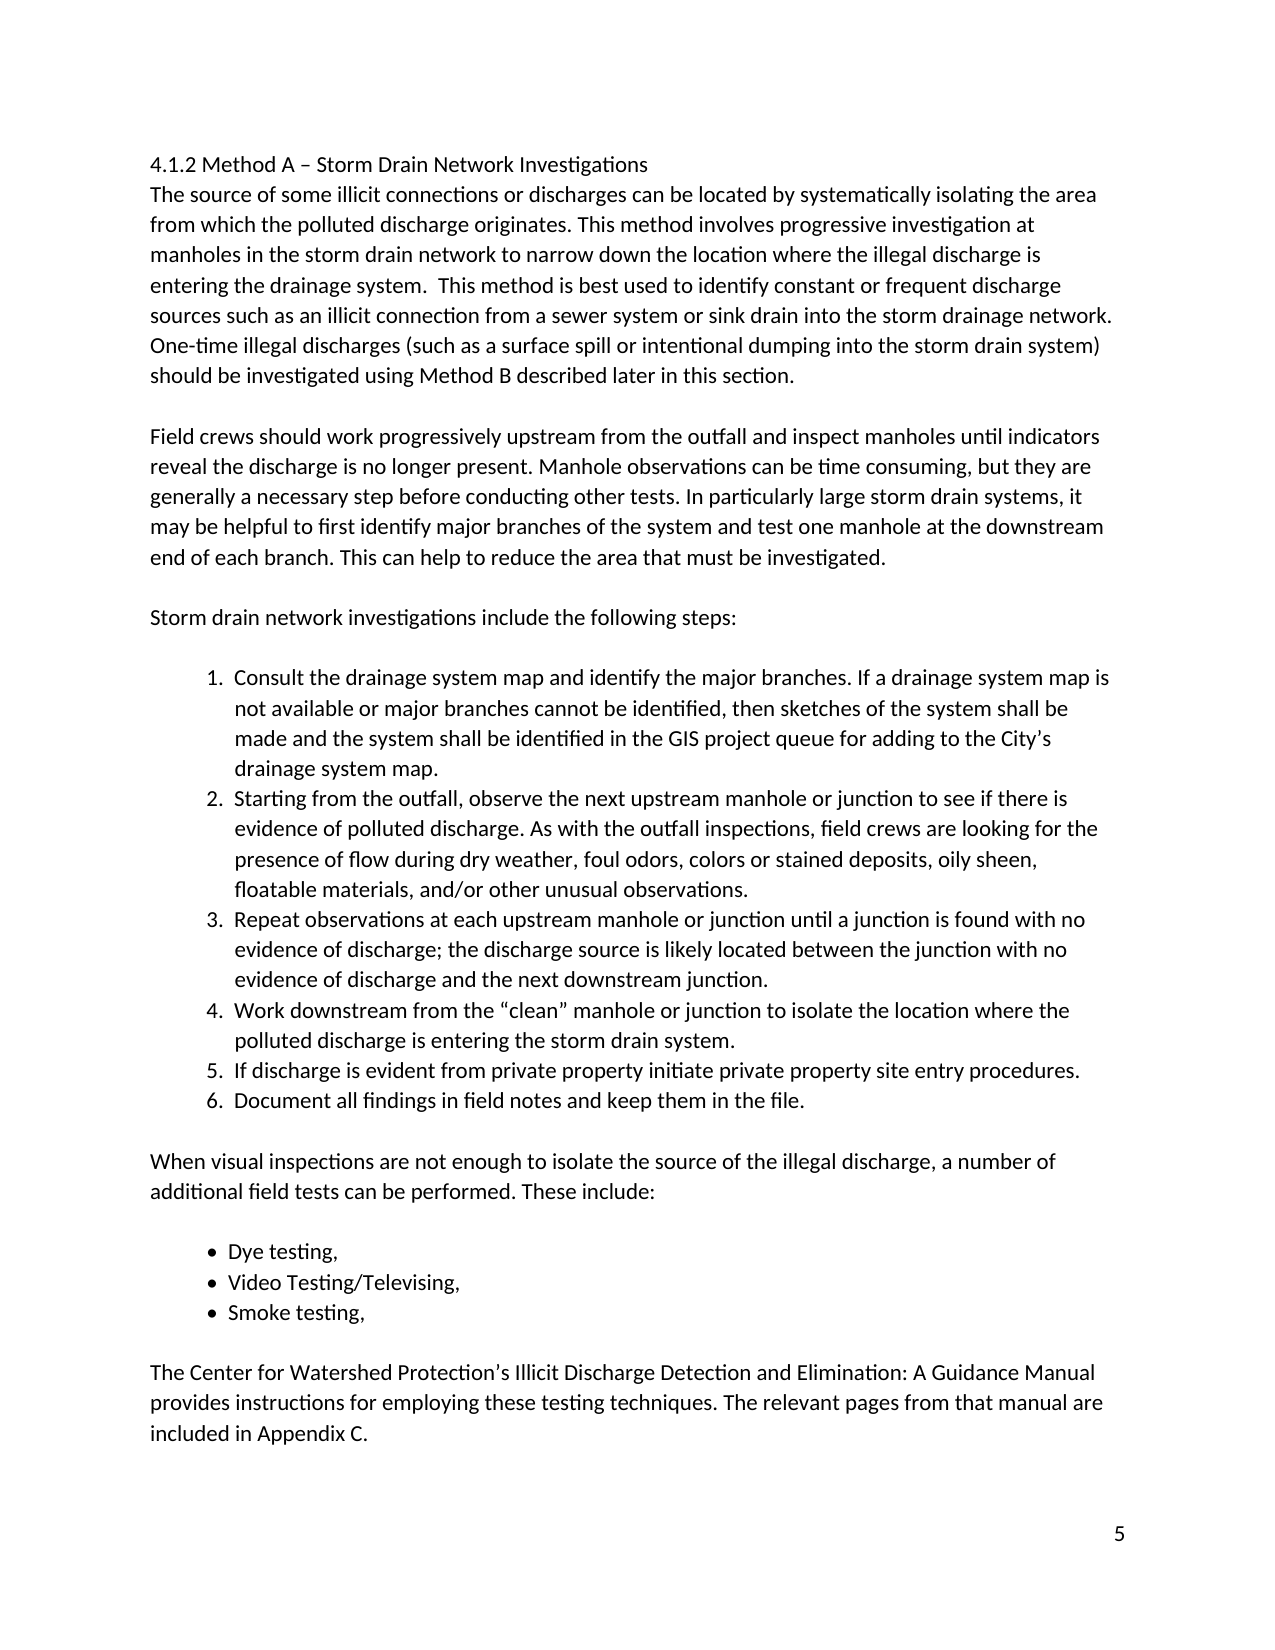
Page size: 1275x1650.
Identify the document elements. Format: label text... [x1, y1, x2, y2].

text 1. Consult the drainage system map and identify the major branches. If a drainage system map is not available or major branches cannot be identified, then sketches of the system shall be made and the system shall be identified in the GIS project queue for adding to the City’s drainage system map. [206, 663, 1125, 782]
text 4. Work downstream from the “clean” manhole or junction to isolate the location where the polluted discharge is entering the storm drain system. [206, 996, 1125, 1054]
text • Smoke testing, [206, 1298, 1125, 1326]
text The Center for Watershed Protection’s Illicit Discharge Detection and Elimination: A Guidance Manual provides instructions for employing these testing techniques. The relevant pages from that manual are included in Appendix C. [150, 1358, 1125, 1447]
text 2. Starting from the outfall, observe the next upstream manhole or junction to see if there is evidence of polluted discharge. As with the outfall inspections, field crews are looking for the presence of flow during dry weather, foul odors, colors or stained deposits, oily sheen, floatable materials, and/or other unusual observations. [206, 784, 1125, 903]
text 5. If discharge is evident from private property initiate private property site entry procedures. [206, 1056, 1125, 1084]
text • Video Testing/Televising, [206, 1268, 1125, 1296]
text Field crews should work progressively upstream from the outfall and inspect manholes until indicators reveal the discharge is no longer present. Manhole observations can be time consuming, but they are generally a necessary step before conducting other tests. In particularly large storm drain systems, it may be helpful to first identify major branches of the system and test one manhole at the downstream end of each branch. This can help to reduce the area that must be investigated. [150, 422, 1125, 571]
text 6. Document all findings in field notes and keep them in the file. [206, 1086, 1125, 1114]
text 3. Repeat observations at each upstream manhole or junction until a junction is found with no evidence of discharge; the discharge source is likely located between the junction with no evidence of discharge and the next downstream junction. [206, 905, 1125, 994]
text 4.1.2 Method A – Storm Drain Network Investigations [150, 150, 1125, 178]
text Storm drain network investigations include the following steps: [150, 603, 1125, 631]
text • Dye testing, [206, 1237, 1125, 1266]
text The source of some illicit connections or discharges can be located by systematically isolating the area from which the polluted discharge originates. This method involves progressive investigation at manholes in the storm drain network to narrow down the location where the illegal discharge is entering the drainage system. This method is best used to identify constant or frequent discharge sources such as an illicit connection from a sewer system or sink drain into the storm drainage network. One-time illegal discharges (such as a surface spill or intentional dumping into the storm drain system) should be investigated using Method B described later in this section. [150, 180, 1125, 389]
text When visual inspections are not enough to isolate the source of the illegal discharge, a number of additional field tests can be performed. These include: [150, 1147, 1125, 1205]
